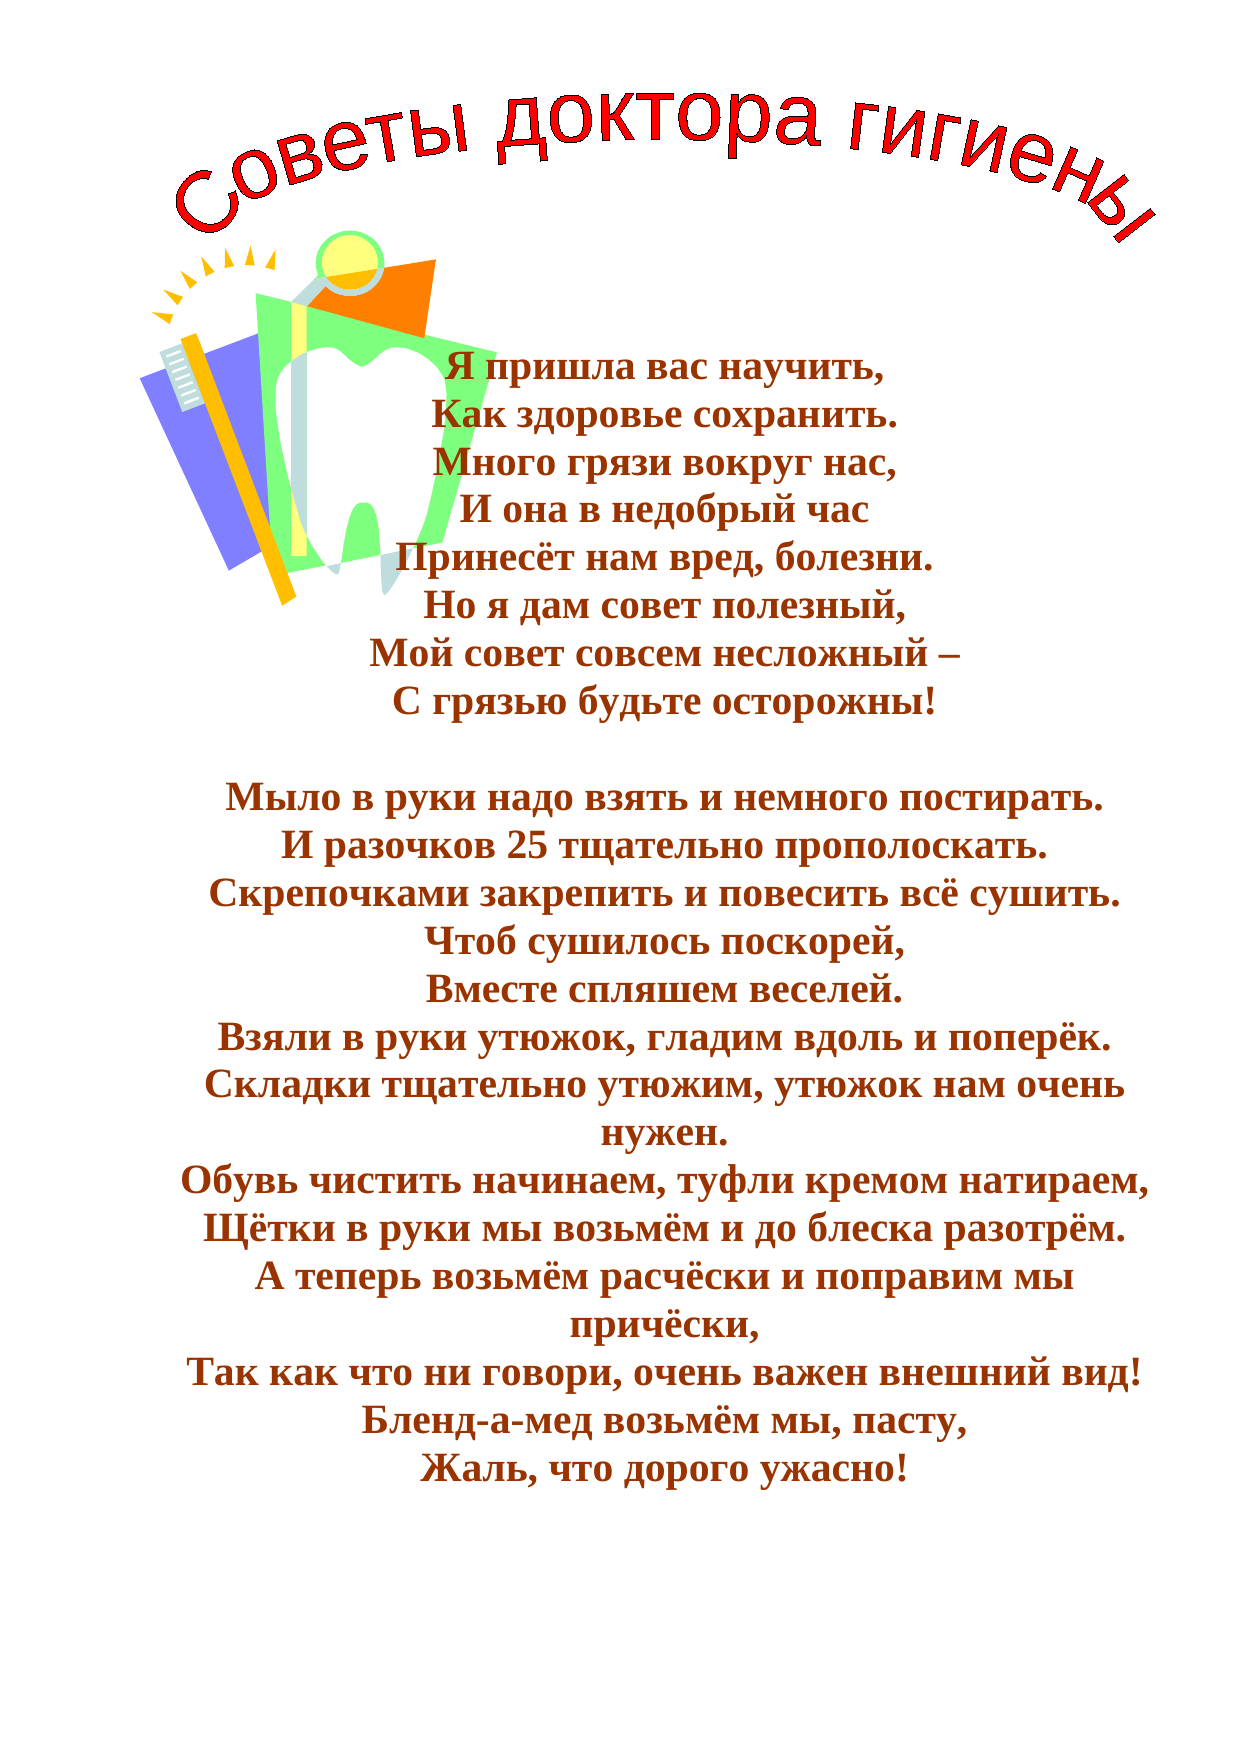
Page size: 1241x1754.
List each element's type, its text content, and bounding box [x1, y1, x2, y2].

text С грязью будьте осторожны! [177, 676, 1152, 723]
text Взяли в руки утюжок, гладим вдоль и поперёк. [177, 1011, 1152, 1059]
text Я пришла вас научить, [177, 340, 1152, 388]
text Мыло в руки надо взять и немного постирать. [177, 771, 1152, 819]
text И она в недобрый час [177, 484, 1152, 532]
text Но я дам совет полезный, [177, 580, 1152, 628]
text И разочков 25 тщательно прополоскать. [177, 819, 1152, 867]
text Складки тщательно утюжим, утюжок нам очень нужен. [177, 1059, 1152, 1155]
text Как здоровье сохранить. [177, 388, 1152, 436]
text Много грязи вокруг нас, [177, 436, 1152, 484]
text Так как что ни говори, очень важен внешний вид! [177, 1346, 1152, 1394]
text Скрепочками закрепить и повесить всё сушить. [177, 867, 1152, 915]
text Чтоб сушилось поскорей, [177, 915, 1152, 963]
text Жаль, что дорого ужасно! [177, 1442, 1152, 1490]
text Мой совет совсем несложный – [177, 628, 1152, 676]
text Бленд-а-мед возьмём мы, пасту, [177, 1394, 1152, 1442]
text А теперь возьмём расчёски и поправим мы причёски, [177, 1251, 1152, 1346]
text Обувь чистить начинаем, туфли кремом натираем, [177, 1155, 1152, 1203]
text Щётки в руки мы возьмём и до блеска разотрём. [177, 1203, 1152, 1251]
text Принесёт нам вред, болезни. [177, 532, 1152, 580]
text Вместе спляшем веселей. [177, 963, 1152, 1011]
